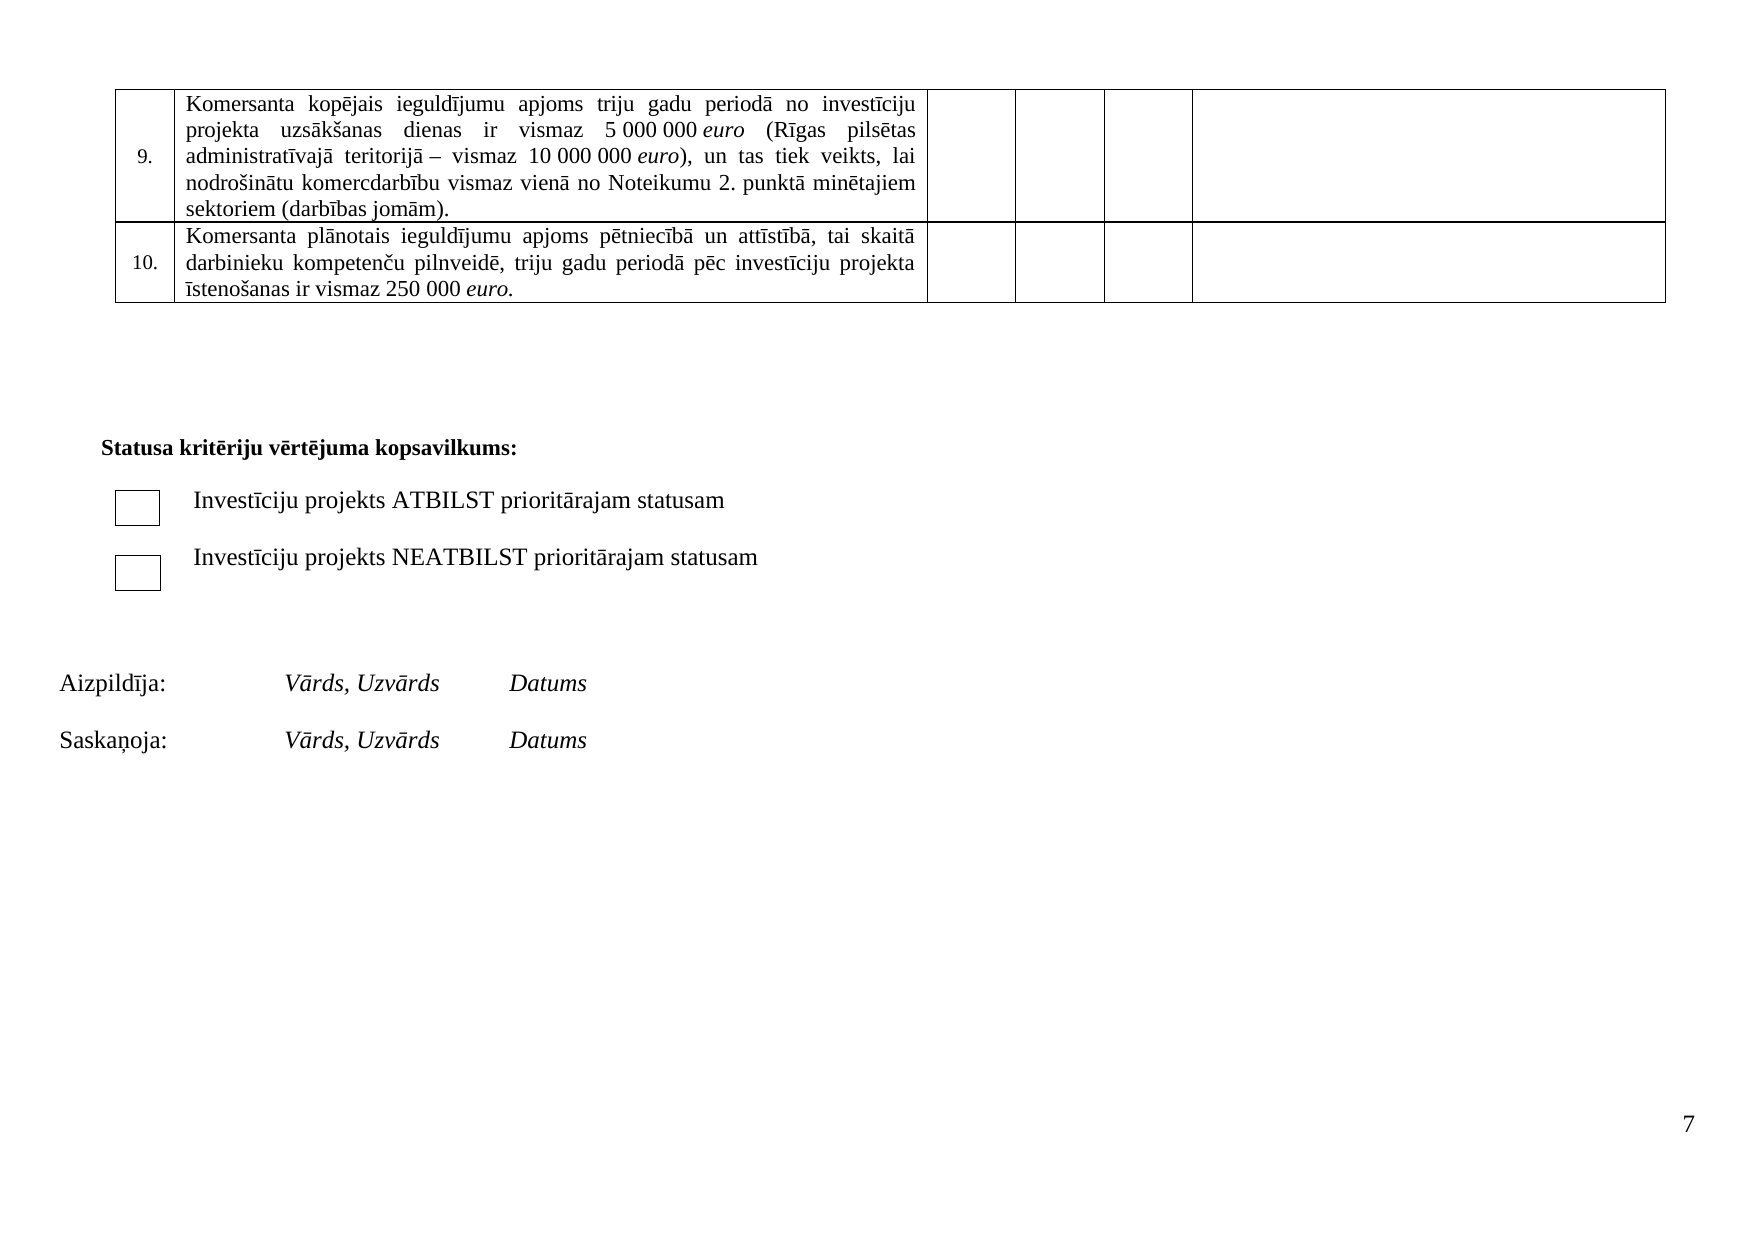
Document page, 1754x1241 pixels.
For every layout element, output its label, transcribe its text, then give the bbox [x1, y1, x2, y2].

table_cell Komersanta kopējais ieguldījumu apjoms triju gadu periodā no investīciju projekta uzsākšanas dienas ir vismaz 5 000 000 euro (Rīgas pilsētas administratīvajā teritorijā – vismaz 10 000 000 euro), un tas tiek veikts, lai nodrošinātu komercdarbību vismaz vienā no Noteikumu 2. punktā minētajiem sektoriem (darbības jomām). [175, 90, 927, 221]
table_cell [1193, 90, 1665, 221]
table_cell [1016, 223, 1104, 302]
text Aizpildīja: Vārds, Uzvārds Datums [59, 668, 1695, 696]
table_cell [1016, 90, 1104, 221]
table_header [116, 556, 160, 590]
table_cell [1105, 223, 1192, 302]
text Statusa kritēriju vērtējuma kopsavilkums: [59, 434, 1695, 461]
table_cell 10. [116, 223, 174, 302]
table_cell [928, 90, 1015, 221]
table_cell 9. [116, 90, 174, 221]
table_cell Komersanta plānotais ieguldījumu apjoms pētniecībā un attīstībā, tai skaitā darbinieku kompetenču pilnveidē, triju gadu periodā pēc investīciju projekta īstenošanas ir vismaz 250 000 euro. [175, 223, 927, 302]
table_cell [1105, 90, 1192, 221]
text Saskaņoja: Vārds, Uzvārds Datums [59, 725, 1695, 754]
table_header [116, 491, 159, 525]
table_cell [928, 223, 1015, 302]
table_cell [1193, 223, 1665, 302]
